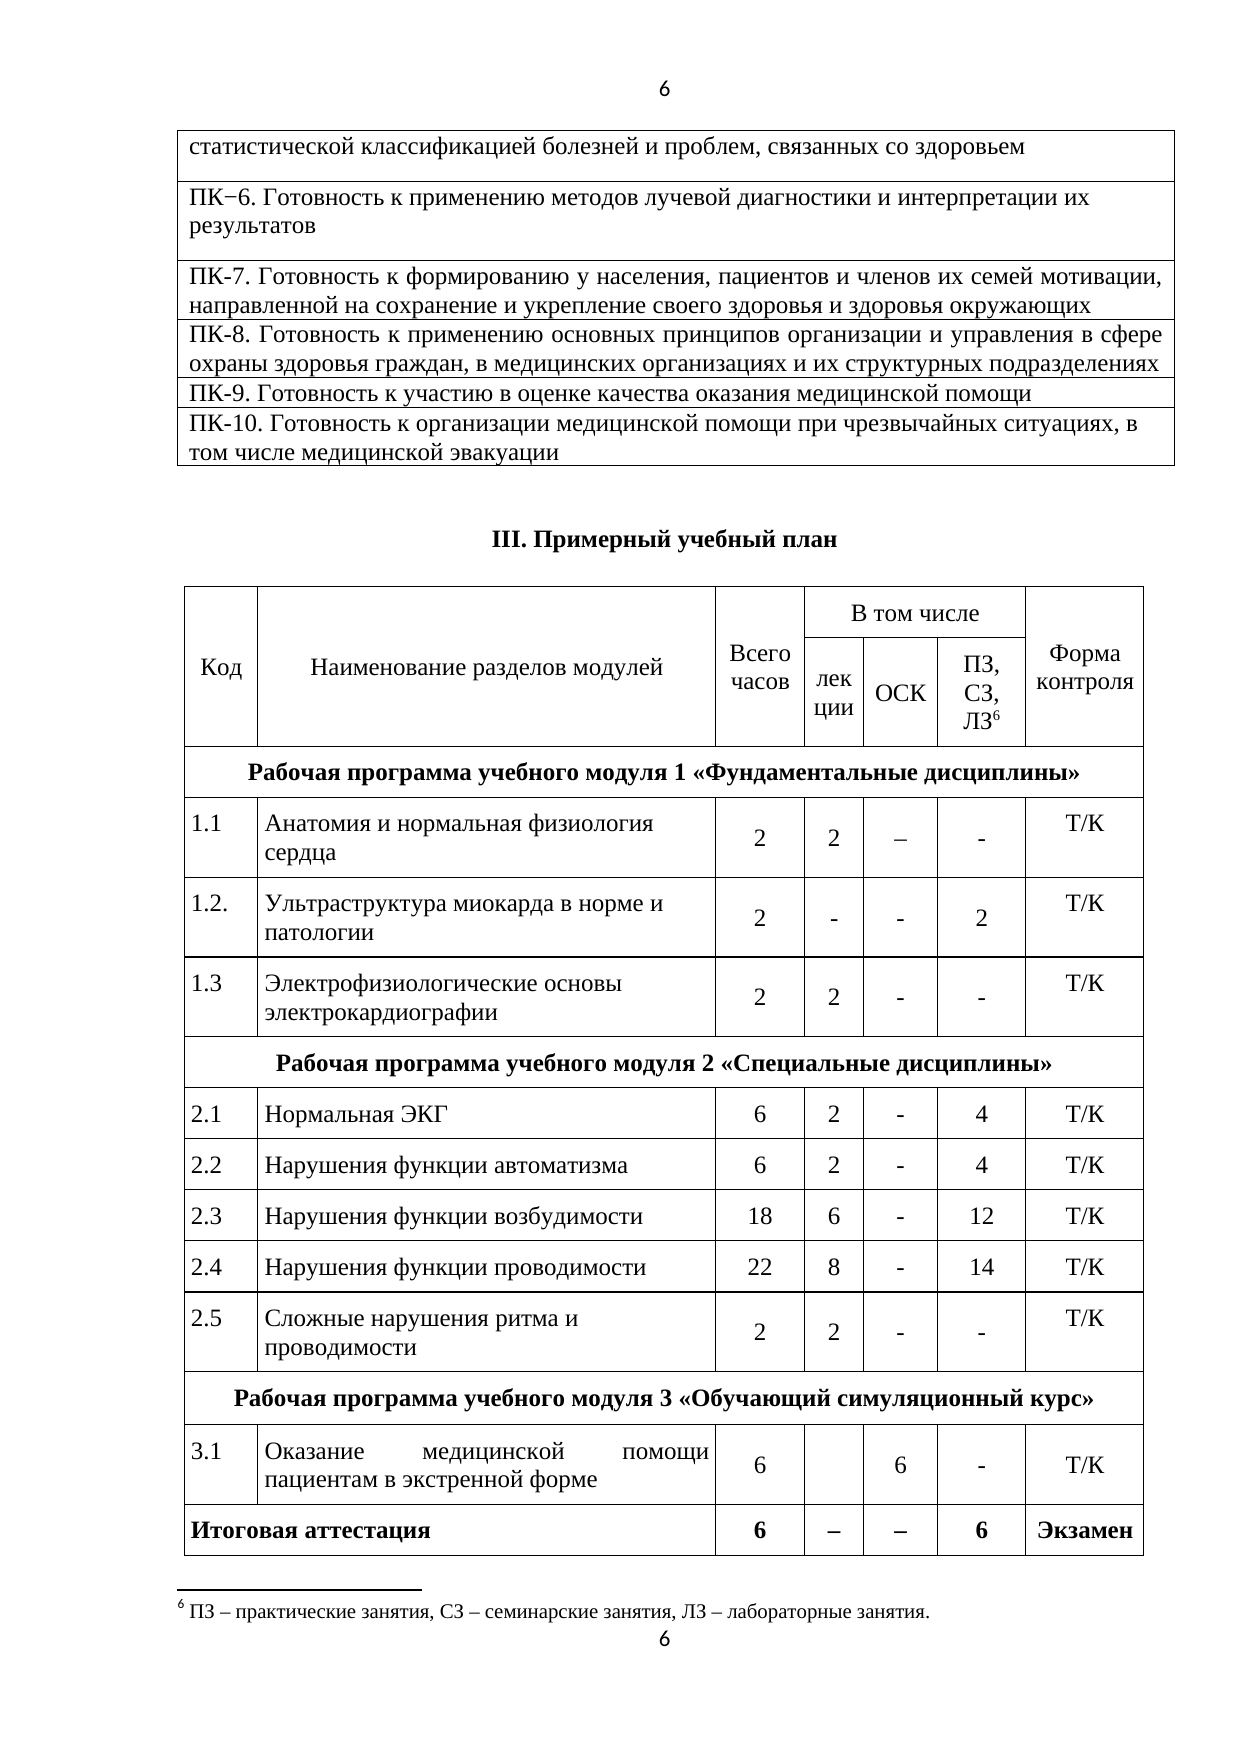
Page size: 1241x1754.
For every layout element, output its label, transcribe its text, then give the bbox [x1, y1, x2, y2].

table_cell - [938, 958, 1025, 1036]
table_cell - [864, 1088, 937, 1138]
table_cell Нарушения функции автоматизма [258, 1139, 715, 1189]
table_cell - [938, 798, 1025, 877]
table_cell Оказание медицинской помощи пациентам в экстренной форме [258, 1425, 715, 1504]
table_cell Т/К [1026, 1139, 1143, 1189]
table_cell - [864, 1190, 937, 1240]
table_cell Т/К [1026, 1425, 1143, 1504]
table_cell 6 [938, 1505, 1025, 1555]
table_cell 1.2. [185, 878, 257, 956]
table_header В том числе [805, 587, 1025, 637]
table_cell Т/К [1026, 798, 1143, 877]
table_header Всего часов [716, 587, 804, 746]
table_cell 4 [938, 1139, 1025, 1189]
table_cell - [864, 878, 937, 956]
table_cell Т/К [1026, 1088, 1143, 1138]
table_cell 6 [805, 1190, 863, 1240]
table_cell 2.2 [185, 1139, 257, 1189]
table_cell 1.3 [185, 958, 257, 1036]
table_cell 2 [805, 1139, 863, 1189]
table_cell 1.1 [185, 798, 257, 877]
table_cell 2.4 [185, 1241, 257, 1291]
table_cell 2 [716, 878, 804, 956]
table_cell Сложные нарушения ритма и проводимости [258, 1293, 715, 1371]
table_cell – [805, 1505, 863, 1555]
table_cell ПК-7. Готовность к формированию у населения, пациентов и членов их семей мотивации, направленной на сохранение и укрепление своего здоровья и здоровья окружающих [178, 261, 1174, 318]
table_cell 22 [716, 1241, 804, 1291]
table_cell 2 [716, 1293, 804, 1371]
table_header Код [185, 587, 257, 746]
table_cell 6 [864, 1425, 937, 1504]
table_cell 6 [716, 1425, 804, 1504]
table_cell 14 [938, 1241, 1025, 1291]
table_cell Анатомия и нормальная физиология сердца [258, 798, 715, 877]
table_cell ПЗ, СЗ, ЛЗ [938, 638, 1025, 746]
table_cell 2 [716, 798, 804, 877]
table_cell Т/К [1026, 1190, 1143, 1240]
table_cell ПК−6. Готовность к применению методов лучевой диагностики и интерпретации их результатов [178, 182, 1174, 260]
table_cell ПК-10. Готовность к организации медицинской помощи при чрезвычайных ситуациях, в том числе медицинской эвакуации [178, 408, 1174, 465]
table_cell 2 [938, 878, 1025, 956]
table_cell 2 [805, 798, 863, 877]
table_cell - [864, 1139, 937, 1189]
table_cell 8 [805, 1241, 863, 1291]
table_cell - [864, 958, 937, 1036]
table_cell 2 [805, 1088, 863, 1138]
table_cell Рабочая программа учебного модуля 2 «Специальные дисциплины» [185, 1037, 1143, 1087]
table_cell 2.5 [185, 1293, 257, 1371]
table_cell Итоговая аттестация [185, 1505, 715, 1555]
table_cell Т/К [1026, 878, 1143, 956]
table_cell Нарушения функции возбудимости [258, 1190, 715, 1240]
table_cell Рабочая программа учебного модуля 1 «Фундаментальные дисциплины» [185, 747, 1143, 797]
table_cell – [864, 1505, 937, 1555]
table_cell - [938, 1425, 1025, 1504]
table_cell ПК-9. Готовность к участию в оценке качества оказания медицинской помощи [178, 378, 1174, 407]
table_header Наименование разделов модулей [258, 587, 715, 746]
table_cell Ультраструктура миокарда в норме и патологии [258, 878, 715, 956]
table_cell Экзамен [1026, 1505, 1143, 1555]
table_cell [805, 1425, 863, 1504]
table_cell 2 [805, 1293, 863, 1371]
table_cell - [864, 1241, 937, 1291]
table_cell 2 [716, 958, 804, 1036]
table_cell 12 [938, 1190, 1025, 1240]
table_cell Т/К [1026, 1293, 1143, 1371]
table_cell 6 [716, 1088, 804, 1138]
table_cell 18 [716, 1190, 804, 1240]
table_cell - [938, 1293, 1025, 1371]
table_cell Нормальная ЭКГ [258, 1088, 715, 1138]
table_cell – [864, 798, 937, 877]
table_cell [178, 131, 1174, 181]
table_cell Нарушения функции проводимости [258, 1241, 715, 1291]
table_cell ПК-8. Готовность к применению основных принципов организации и управления в сфере охраны здоровья граждан, в медицинских организациях и их структурных подразделениях [178, 320, 1174, 377]
table_cell Т/К [1026, 1241, 1143, 1291]
table_cell ОСК [864, 638, 937, 746]
table_cell - [805, 878, 863, 956]
table_header Форма контроля [1026, 587, 1143, 746]
table_cell Рабочая программа учебного модуля 3 «Обучающий симуляционный курс» [185, 1372, 1143, 1424]
table_cell 3.1 [185, 1425, 257, 1504]
table_cell 4 [938, 1088, 1025, 1138]
table_cell - [864, 1293, 937, 1371]
table_cell 6 [716, 1139, 804, 1189]
table_cell Т/К [1026, 958, 1143, 1036]
table_cell лекции [805, 638, 863, 746]
table_cell 2.3 [185, 1190, 257, 1240]
table_cell 2 [805, 958, 863, 1036]
title III. Примерный учебный план [177, 524, 1152, 553]
table_cell 2.1 [185, 1088, 257, 1138]
table_cell 6 [716, 1505, 804, 1555]
table_cell Электрофизиологические основы электрокардиографии [258, 958, 715, 1036]
